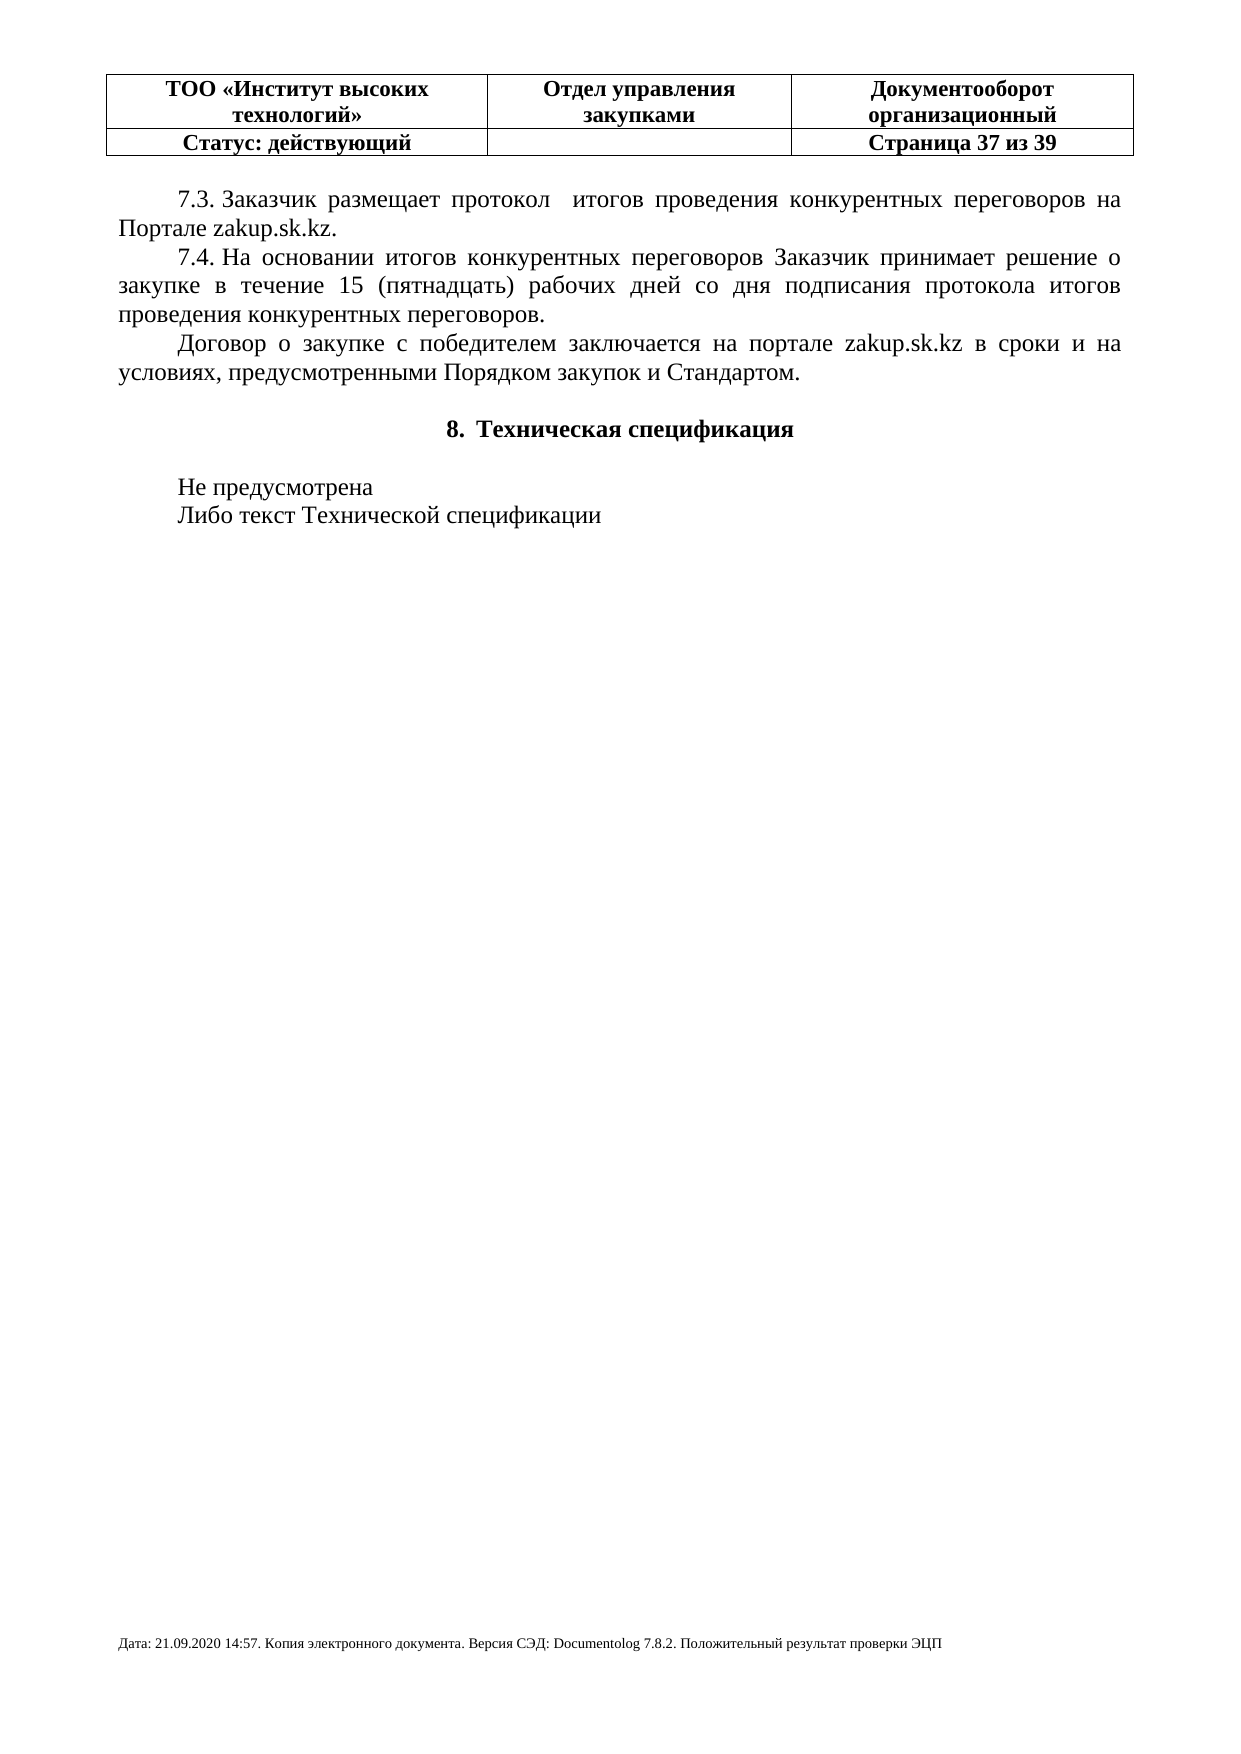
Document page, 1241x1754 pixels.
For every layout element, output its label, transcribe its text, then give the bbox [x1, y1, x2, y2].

text 7.3. Заказчик размещает протокол итогов проведения конкурентных переговоров на Портале zakup.sk.kz. [118, 184, 1122, 242]
text Не предусмотрена [118, 472, 1122, 500]
text 7.4. На основании итогов конкурентных переговоров Заказчик принимает решение о закупке в течение 15 (пятнадцать) рабочих дней со дня подписания протокола итогов проведения конкурентных переговоров. [118, 242, 1122, 328]
text 8. Техническая спецификация [118, 414, 1122, 443]
text Договор о закупке с победителем заключается на портале zakup.sk.kz в сроки и на условиях, предусмотренными Порядком закупок и Стандартом. [118, 328, 1122, 385]
text Либо текст Технической спецификации [118, 500, 1122, 529]
